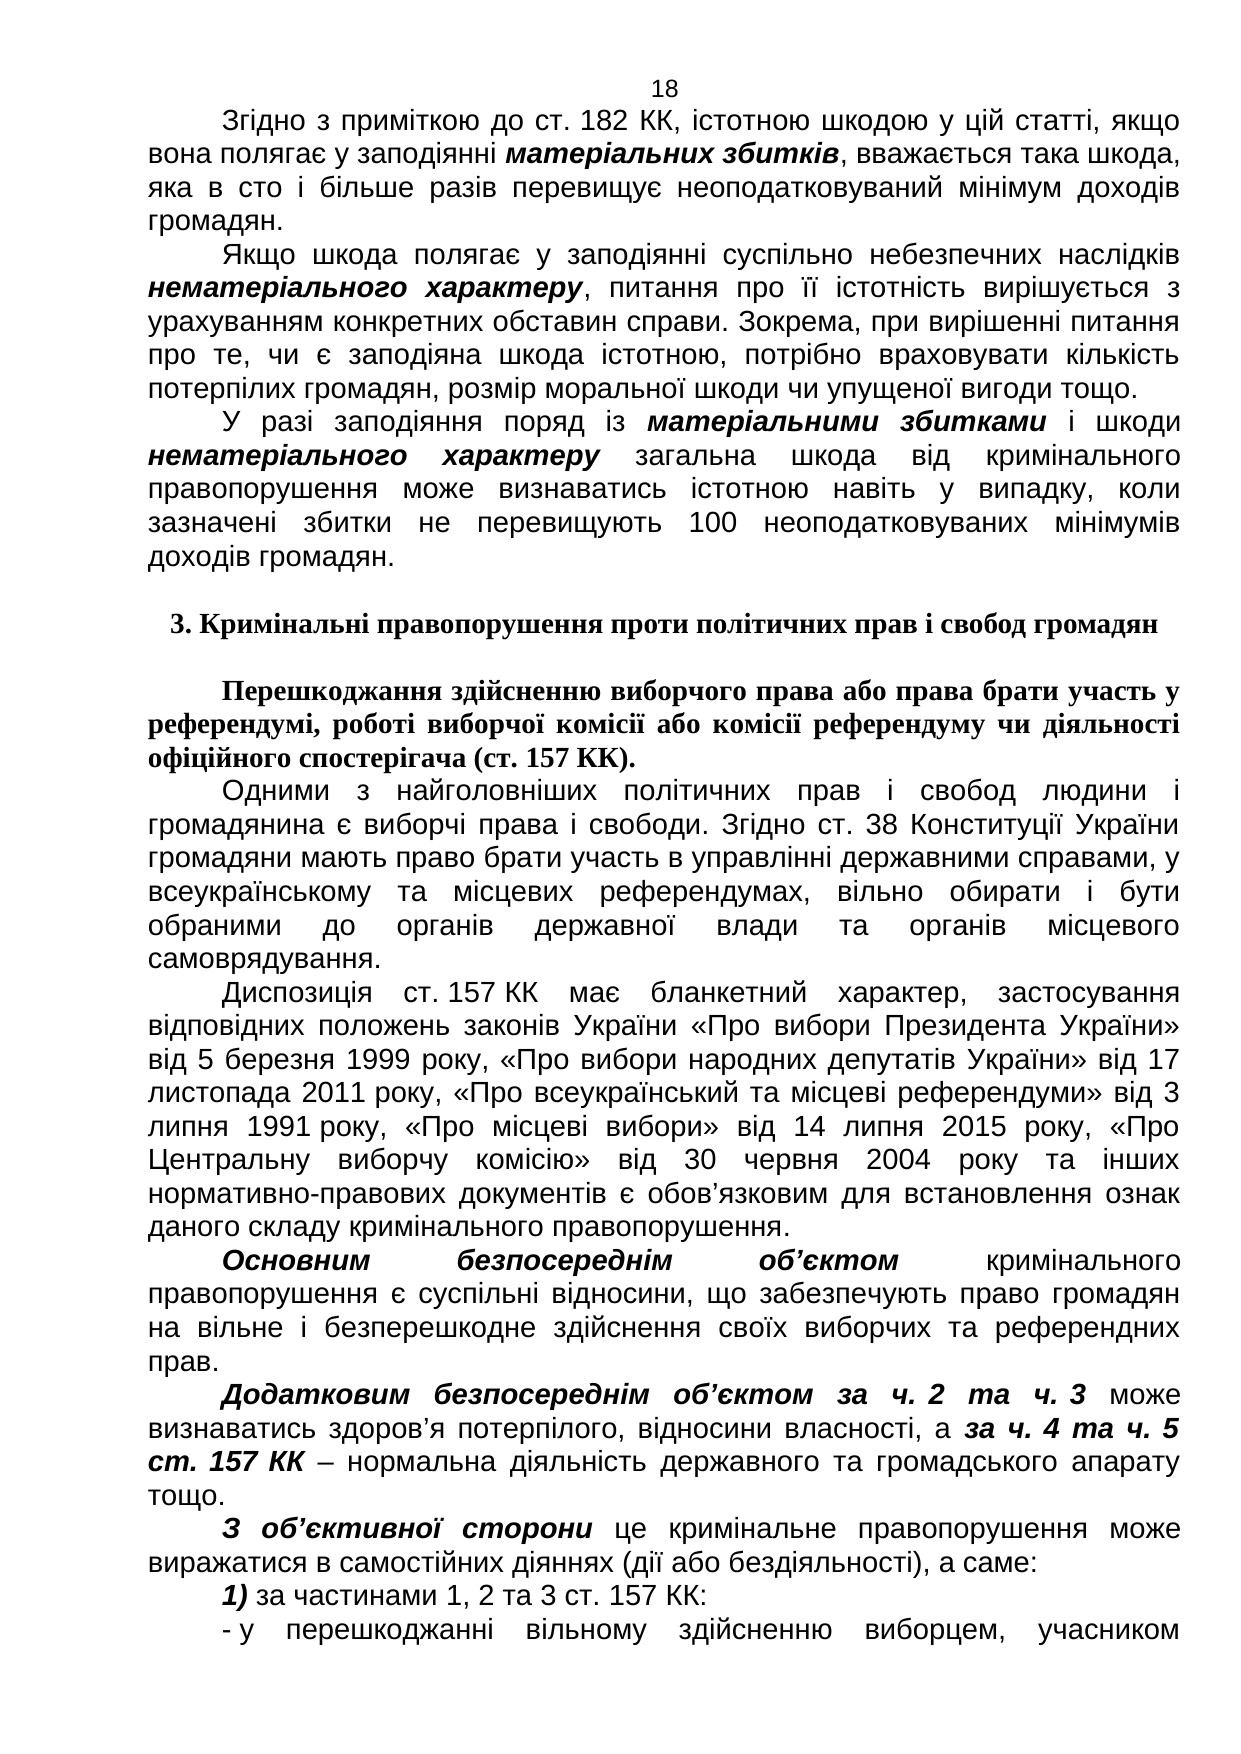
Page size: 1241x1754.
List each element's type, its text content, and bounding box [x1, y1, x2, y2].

text Якщо шкода полягає у заподіянні суспільно небезпечних наслідків нематеріального характеру, питання про її істотність вирішується з урахуванням конкретних обставин справи. Зокрема, при вирішенні питання про те, чи є заподіяна шкода істотною, потрібно враховувати кількість потерпілих громадян, розмір моральної шкоди чи упущеної вигоди тощо. [148, 237, 1181, 404]
text Одними з найголовніших політичних прав і свобод людини і громадянина є виборчі права і свободи. Згідно ст. 38 Конституції України громадяни мають право брати участь в управлінні державними справами, у всеукраїнському та місцевих референдумах, вільно обирати і бути обраними до органів державної влади та органів місцевого самоврядування. [148, 773, 1181, 975]
text З об’єктивної сторони це кримінальне правопорушення може виражатися в самостійних діяннях (дії або бездіяльності), а саме: [148, 1511, 1181, 1578]
subtitle 3. Кримінальні правопорушення проти політичних прав і свобод громадян [148, 606, 1181, 639]
text Диспозиція ст. 157 КК має бланкетний характер, застосування відповідних положень законів України «Про вибори Президента України» від 5 березня 1999 року, «Про вибори народних депутатів України» від 17 листопада 2011 року, «Про всеукраїнський та місцеві референдуми» від 3 липня 1991 року, «Про місцеві вибори» від 14 липня 2015 року, «Про Центральну виборчу комісію» від 30 червня 2004 року та інших нормативно-правових документів є обов’язковим для встановлення ознак даного складу кримінального правопорушення. [148, 975, 1181, 1243]
text У разі заподіяння поряд із матеріальними збитками і шкоди нематеріального характеру загальна шкода від кримінального правопорушення може визнаватись істотною навіть у випадку, коли зазначені збитки не перевищують 100 неоподатковуваних мінімумів доходів громадян. [148, 404, 1181, 572]
text Додатковим безпосереднім об’єктом за ч. 2 та ч. 3 може визнаватись здоров’я потерпілого, відносини власності, а за ч. 4 та ч. 5 ст. 157 КК – нормальна діяльність державного та громадського апарату тощо. [148, 1377, 1181, 1511]
text Згідно з приміткою до ст. 182 КК, істотною шкодою у цій статті, якщо вона полягає у заподіянні матеріальних збитків, вважається така шкода, яка в сто і більше разів перевищує неоподатковуваний мінімум доходів громадян. [148, 103, 1181, 237]
text 1) за частинами 1, 2 та 3 ст. 157 КК: [148, 1578, 1181, 1612]
text Основним безпосереднім об’єктом кримінального правопорушення є суспільні відносини, що забезпечують право громадян на вільне і безперешкодне здійснення своїх виборчих та референдних прав. [148, 1243, 1181, 1377]
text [148, 1612, 1181, 1646]
subtitle Перешкоджання здійсненню виборчого права або права брати участь у референдумі, роботі виборчої комісії або комісії референдуму чи діяльності офіційного спостерігача (ст. 157 КК). [148, 673, 1181, 773]
